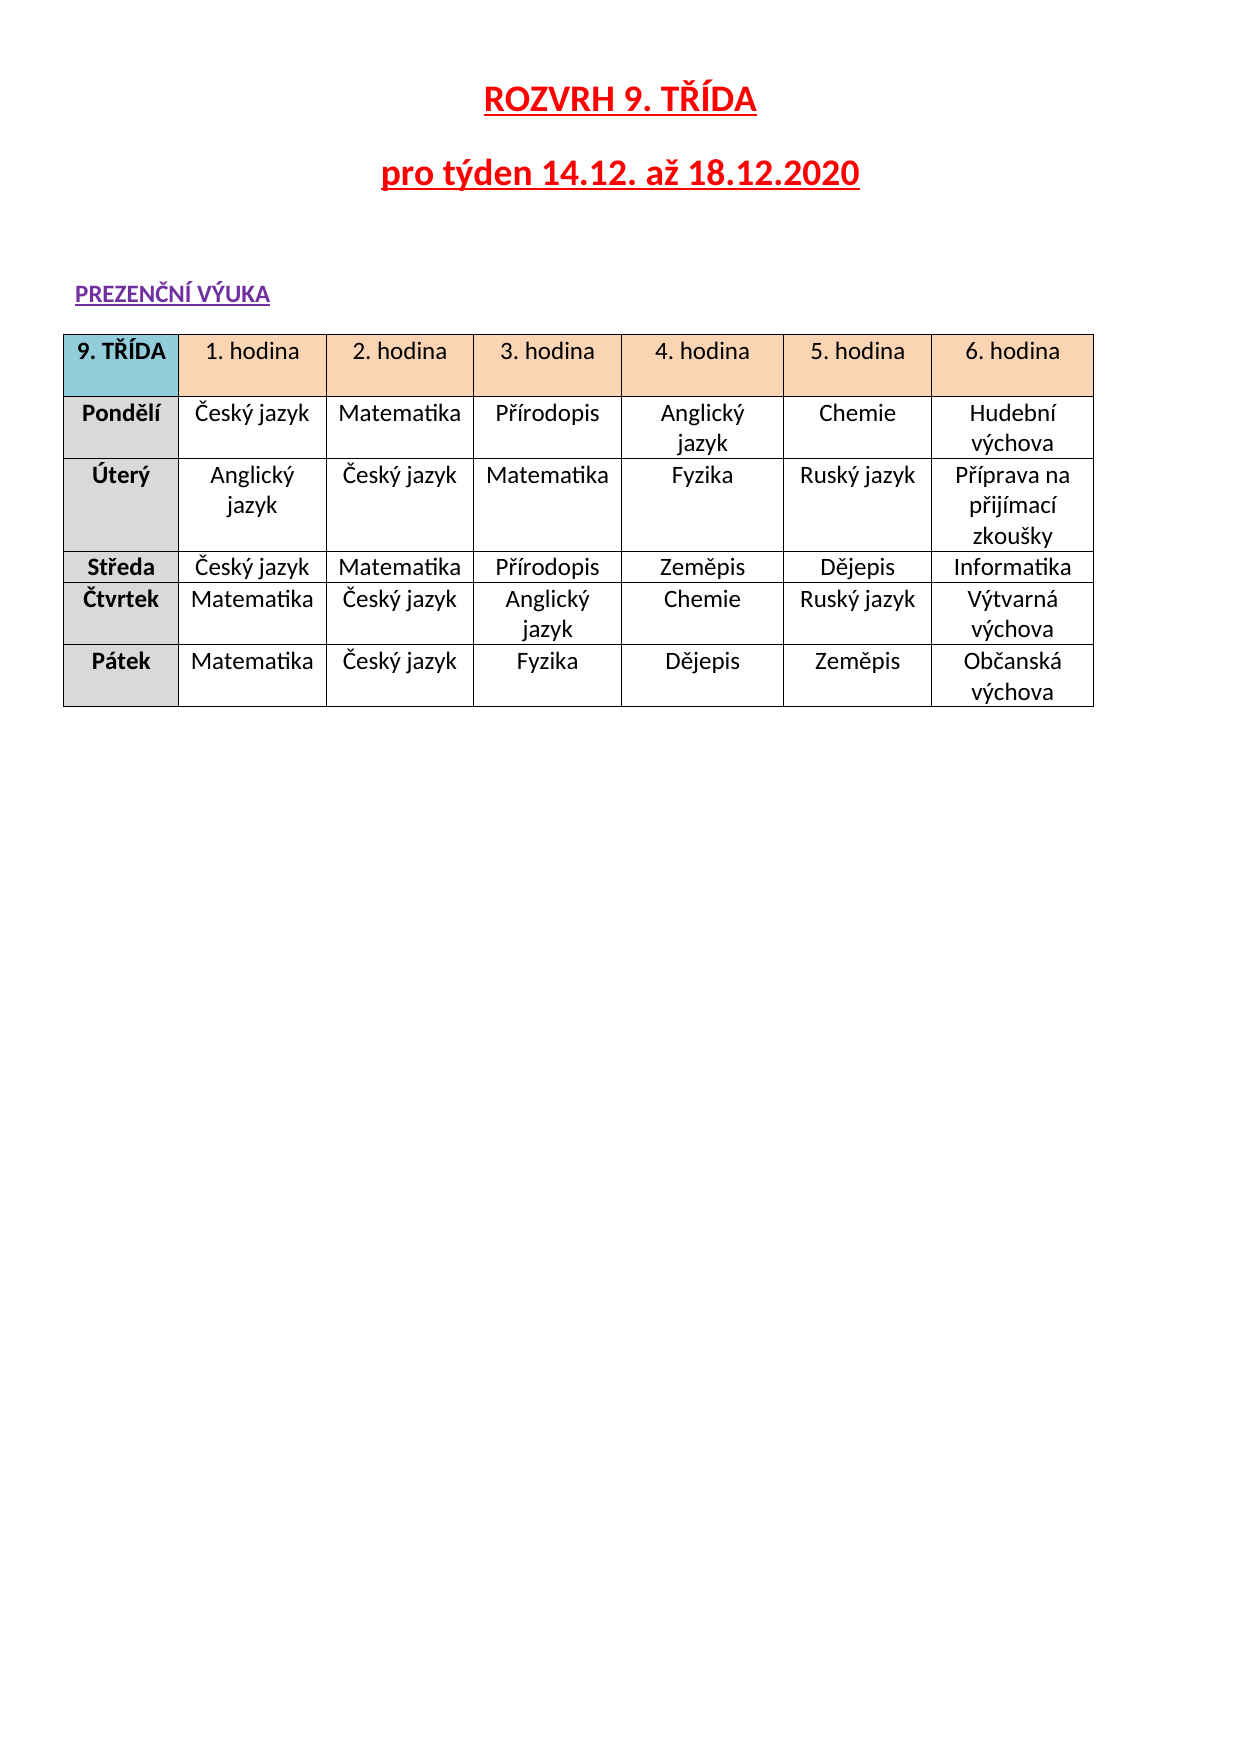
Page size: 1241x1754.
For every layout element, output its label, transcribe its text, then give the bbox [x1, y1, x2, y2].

table_cell Matematika [327, 552, 473, 582]
text PREZENČNÍ VÝUKA [75, 278, 1165, 308]
table_cell Dějepis [622, 645, 783, 706]
table_cell Matematika [179, 645, 326, 706]
table_cell Dějepis [784, 552, 931, 582]
table_cell Anglický jazyk [474, 583, 621, 644]
table_cell Fyzika [474, 645, 621, 706]
table_cell Chemie [622, 583, 783, 644]
table_cell Zeměpis [784, 645, 931, 706]
table_cell Fyzika [622, 459, 783, 551]
table_header 6. hodina [932, 335, 1093, 396]
table_cell Úterý [64, 459, 178, 551]
table_cell Český jazyk [327, 459, 473, 551]
table_cell Ruský jazyk [784, 459, 931, 551]
table_cell Anglický jazyk [179, 459, 326, 551]
table_cell Anglický jazyk [622, 397, 783, 458]
table_cell Český jazyk [179, 397, 326, 458]
table_cell Příprava na přijímací zkoušky [932, 459, 1093, 551]
text pro týden 14.12. až 18.12.2020 [75, 148, 1165, 194]
table_cell Český jazyk [327, 645, 473, 706]
table_cell Ruský jazyk [784, 583, 931, 644]
table_cell Matematika [327, 397, 473, 458]
table_cell Přírodopis [474, 552, 621, 582]
table_header 1. hodina [179, 335, 326, 396]
table_cell Pondělí [64, 397, 178, 458]
table_header 2. hodina [327, 335, 473, 396]
table_cell Matematika [179, 583, 326, 644]
table_cell Hudební výchova [932, 397, 1093, 458]
table_header 4. hodina [622, 335, 783, 396]
table_cell Výtvarná výchova [932, 583, 1093, 644]
table_cell Přírodopis [474, 397, 621, 458]
table_cell Pátek [64, 645, 178, 706]
table_header 5. hodina [784, 335, 931, 396]
table_cell Občanská výchova [932, 645, 1093, 706]
table_header 3. hodina [474, 335, 621, 396]
table_cell Středa [64, 552, 178, 582]
table_header 9. TŘÍDA [64, 335, 178, 396]
table_cell Zeměpis [622, 552, 783, 582]
table_cell Matematika [474, 459, 621, 551]
text ROZVRH 9. TŘÍDA [75, 75, 1165, 121]
table_cell Čtvrtek [64, 583, 178, 644]
table_cell Český jazyk [179, 552, 326, 582]
table_cell Chemie [784, 397, 931, 458]
table_cell Informatika [932, 552, 1093, 582]
table_cell Český jazyk [327, 583, 473, 644]
